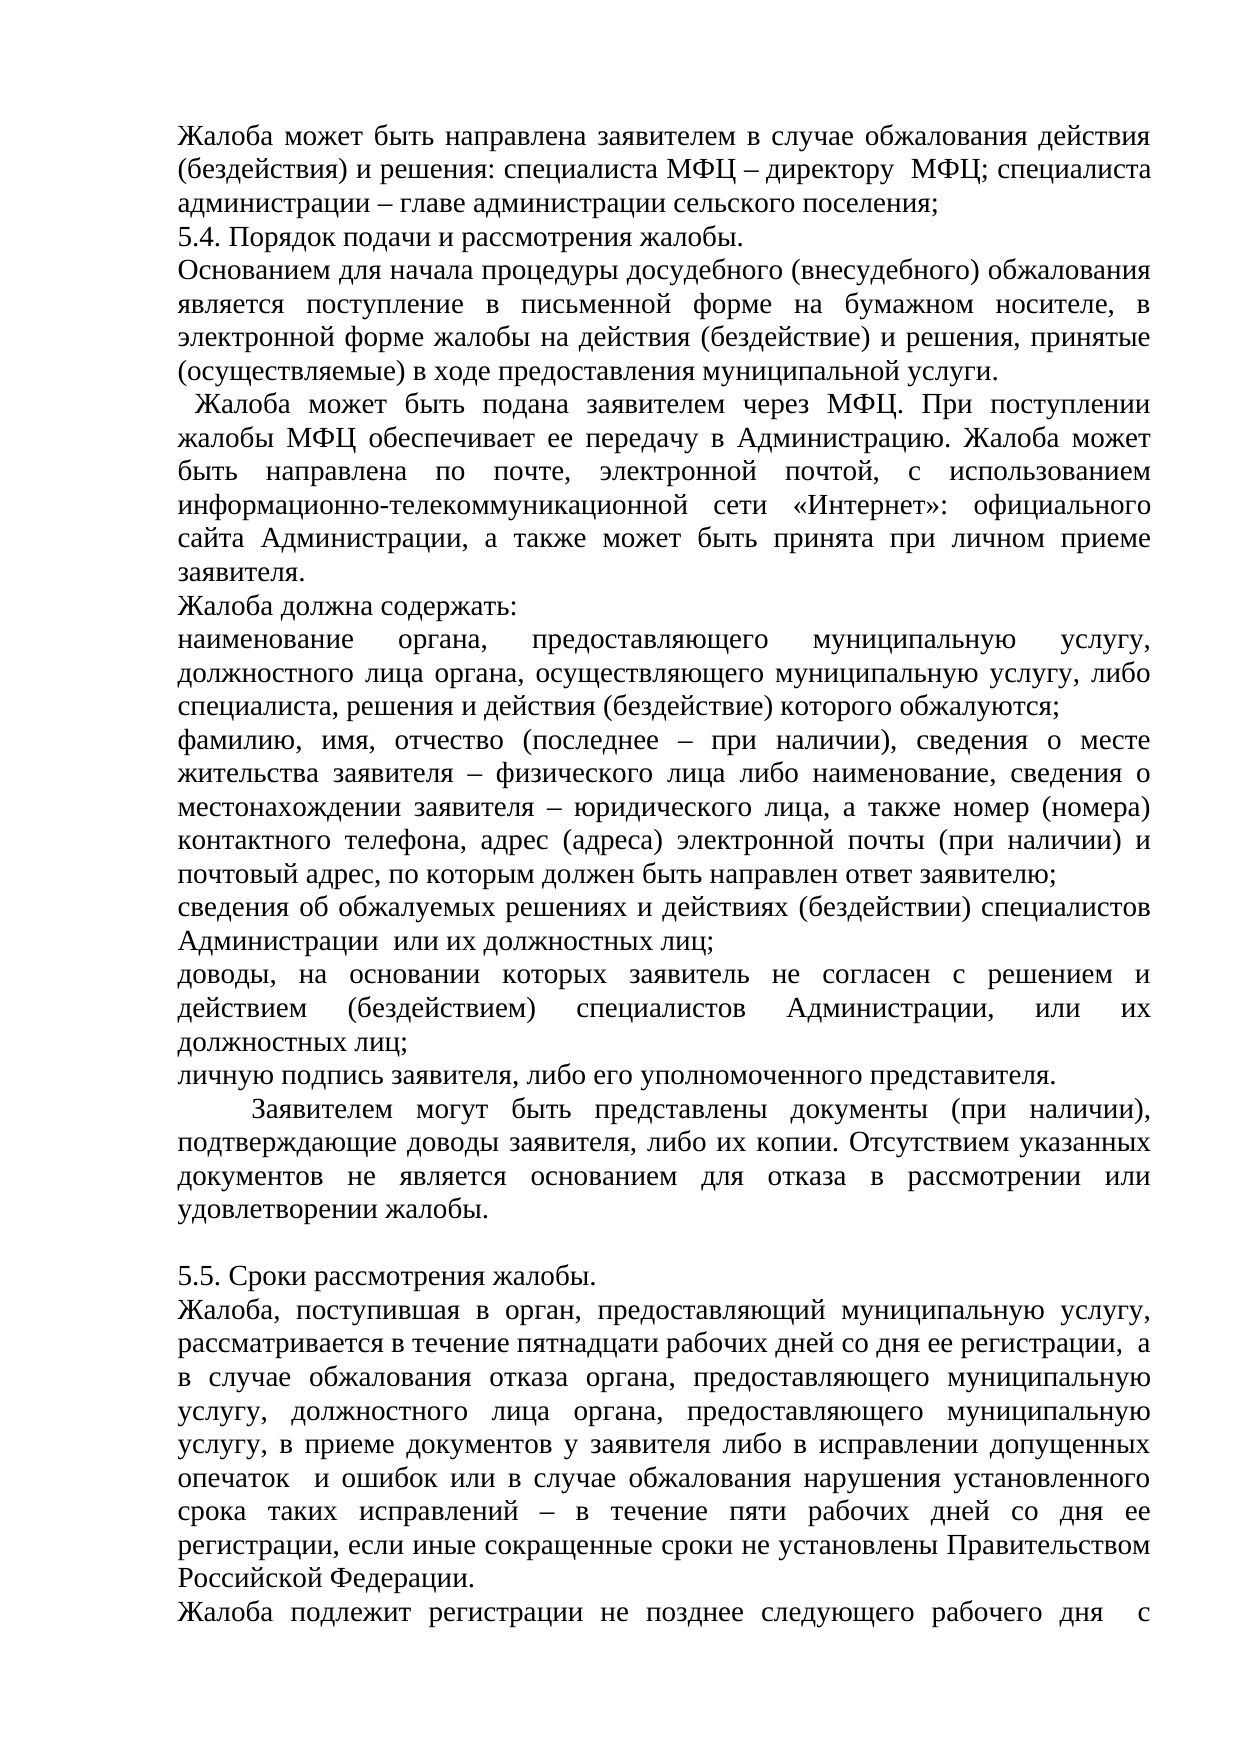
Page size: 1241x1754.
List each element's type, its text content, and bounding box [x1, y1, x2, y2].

text наименование органа, предоставляющего муниципальную услугу, должностного лица органа, осуществляющего муниципальную услугу, либо специалиста, решения и действия (бездействие) которого обжалуются; [177, 621, 1152, 722]
text Жалоба должна содержать: [177, 588, 1152, 621]
text сведения об обжалуемых решениях и действиях (бездействии) специалистов Администрации или их должностных лиц; [177, 889, 1152, 957]
text Жалоба может быть подана заявителем через МФЦ. При поступлении жалобы МФЦ обеспечивает ее передачу в Администрацию. Жалоба может быть направлена по почте, электронной почтой, с использованием информационно-телекоммуникационной сети «Интернет»: официального сайта Администрации, а также может быть принята при личном приеме заявителя. [177, 386, 1152, 588]
text Заявителем могут быть представлены документы (при наличии), подтверждающие доводы заявителя, либо их копии. Отсутствием указанных документов не является основанием для отказа в рассмотрении или удовлетворении жалобы. [177, 1091, 1152, 1225]
text Жалоба может быть направлена заявителем в случае обжалования действия (бездействия) и решения: специалиста МФЦ – директору МФЦ; специалиста администрации – главе администрации сельского поселения; [177, 118, 1152, 219]
text 5.4. Порядок подачи и рассмотрения жалобы. [177, 219, 1152, 252]
text личную подпись заявителя, либо его уполномоченного представителя. [177, 1057, 1152, 1091]
text фамилию, имя, отчество (последнее – при наличии), сведения о месте жительства заявителя – физического лица либо наименование, сведения о местонахождении заявителя – юридического лица, а также номер (номера) контактного телефона, адрес (адреса) электронной почты (при наличии) и почтовый адрес, по которым должен быть направлен ответ заявителю; [177, 722, 1152, 889]
text 5.5. Сроки рассмотрения жалобы. [177, 1258, 1152, 1292]
text Жалоба, поступившая в орган, предоставляющий муниципальную услугу, рассматривается в течение пятнадцати рабочих дней со дня ее регистрации, а в случае обжалования отказа органа, предоставляющего муниципальную услугу, должностного лица органа, предоставляющего муниципальную услугу, в приеме документов у заявителя либо в исправлении допущенных опечаток и ошибок или в случае обжалования нарушения установленного срока таких исправлений – в течение пяти рабочих дней со дня ее регистрации, если иные сокращенные сроки не установлены Правительством Российской Федерации. [177, 1292, 1152, 1594]
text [177, 1594, 1152, 1627]
text Основанием для начала процедуры досудебного (внесудебного) обжалования является поступление в письменной форме на бумажном носителе, в электронной форме жалобы на действия (бездействие) и решения, принятые (осуществляемые) в ходе предоставления муниципальной услуги. [177, 252, 1152, 386]
text доводы, на основании которых заявитель не согласен с решением и действием (бездействием) специалистов Администрации, или их должностных лиц; [177, 957, 1152, 1057]
